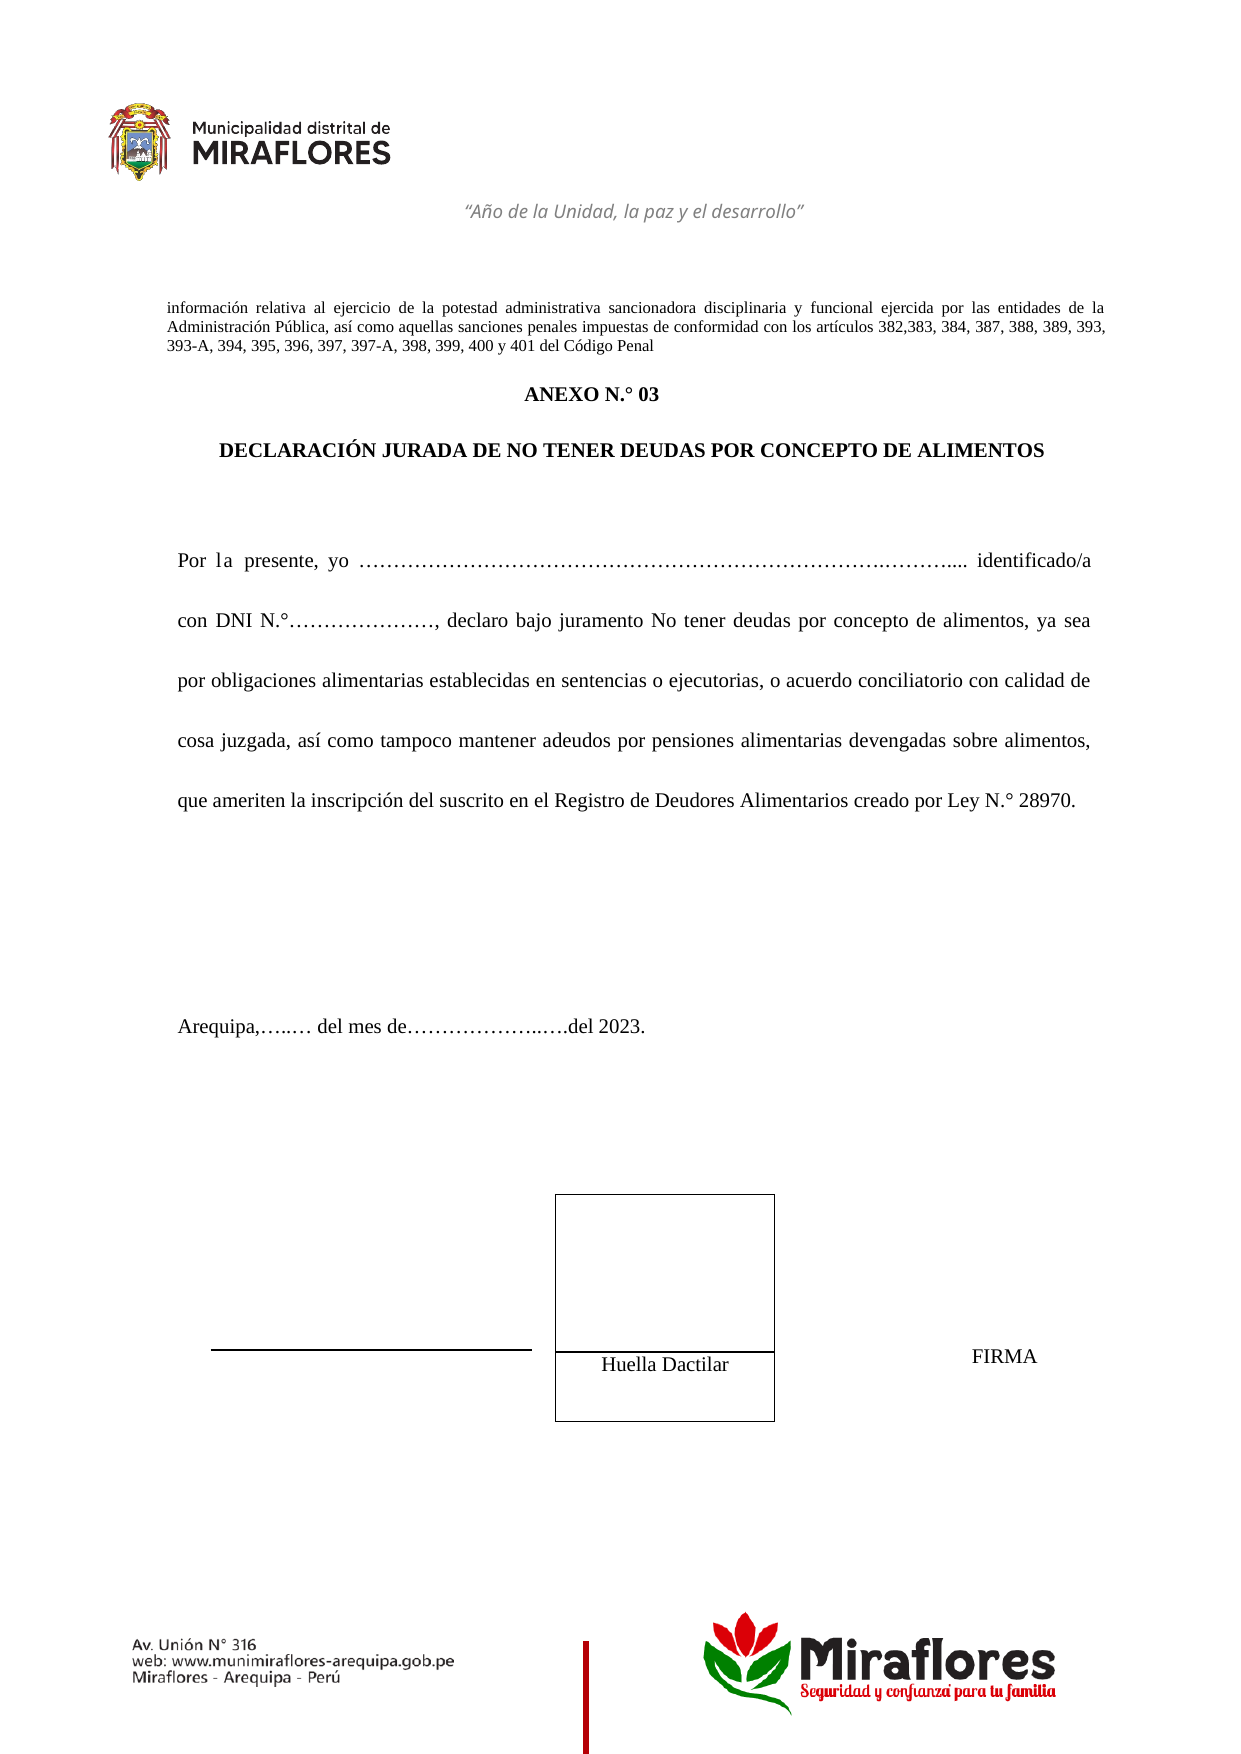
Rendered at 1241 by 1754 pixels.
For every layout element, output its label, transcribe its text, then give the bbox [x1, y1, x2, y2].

table_header [556, 1195, 774, 1351]
picture [117, 1590, 474, 1725]
picture [570, 1628, 610, 1754]
text ANEXO N.° 03 [297, 382, 886, 406]
text DECLARACIÓN JURADA DE NO TENER DEUDAS POR CONCEPTO DE ALIMENTOS [167, 438, 1097, 462]
text FIRMA [167, 1344, 555, 1368]
table_cell Huella Dactilar [556, 1353, 774, 1421]
picture [697, 1591, 1090, 1726]
text Arequipa,…..… del mes de………………..….del 2023. [177, 1014, 1102, 1038]
text Por la presente, yo ………………………………………………………………….……….... identificado/a con DNI N.°…………………, declaro bajo juramento No tener deudas por concepto de alimentos, ya sea por obligaciones alimentarias establecidas en sentencias o ejecutorias, o acuerdo conciliatorio con calidad de cosa juzgada, así como tampoco mantener adeudos por pensiones alimentarias devengadas sobre alimentos, que ameriten la inscripción del suscrito en el Registro de Deudores Alimentarios creado por Ley N.° 28970. [177, 548, 1092, 812]
text FIRMA [775, 1344, 1102, 1368]
